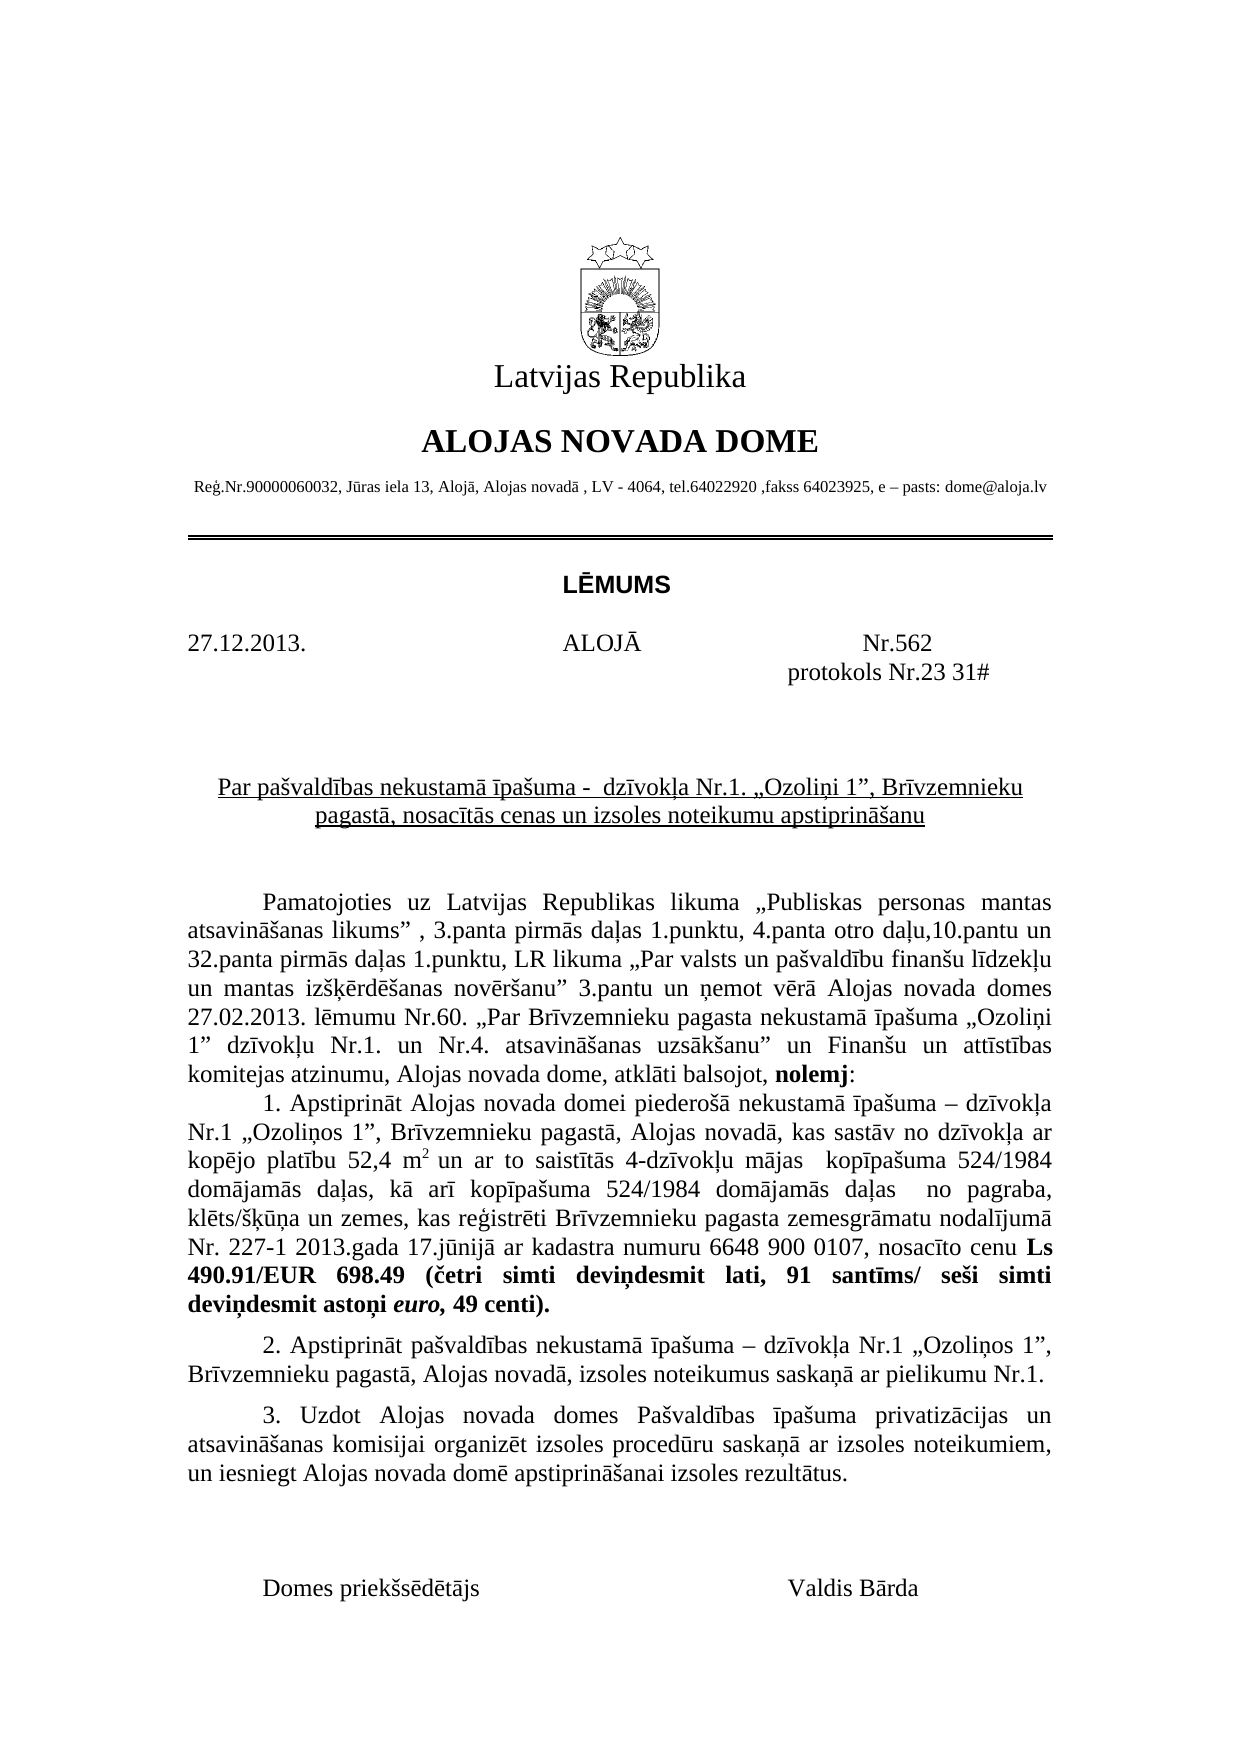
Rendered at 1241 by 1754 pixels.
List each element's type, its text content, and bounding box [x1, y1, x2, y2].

text 3. Uzdot Alojas novada domes Pašvaldības īpašuma privatizācijas un atsavināšanas komisijai organizēt izsoles procedūru saskaņā ar izsoles noteikumiem, un iesniegt Alojas novada domē apstiprināšanai izsoles rezultātus. [187, 1400, 1053, 1487]
text Reģ.Nr.90000060032, Jūras iela 13, Alojā, Alojas novadā , LV - 4064, tel.64022920 ,fakss 64023925, e – pasts: dome@aloja.lv [187, 476, 1053, 540]
text Latvijas Republika [187, 357, 1053, 395]
text protokols Nr.23 31# [712, 657, 1053, 685]
text Par pašvaldības nekustamā īpašuma - dzīvokļa Nr.1. „Ozoliņi 1”, Brīvzemnieku pagastā, nosacītās cenas un izsoles noteikumu apstiprināšanu [187, 772, 1053, 829]
text Domes priekšsēdētājs Valdis Bārda [187, 1573, 1053, 1602]
text ALOJAS NOVADA DOME [187, 421, 1053, 459]
text Pamatojoties uz Latvijas Republikas likuma „Publiskas personas mantas atsavināšanas likums” , 3.panta pirmās daļas 1.punktu, 4.panta otro daļu,10.pantu un 32.panta pirmās daļas 1.punktu, LR likuma „Par valsts un pašvaldību finanšu līdzekļu un mantas izšķērdēšanas novēršanu” 3.pantu un ņemot vērā Alojas novada domes 27.02.2013. lēmumu Nr.60. „Par Brīvzemnieku pagasta nekustamā īpašuma „Ozoliņi 1” dzīvokļu Nr.1. un Nr.4. atsavināšanas uzsākšanu” un Finanšu un attīstības komitejas atzinumu, Alojas novada dome, atklāti balsojot, nolemj: [187, 887, 1053, 1088]
text 2. Apstiprināt pašvaldības nekustamā īpašuma – dzīvokļa Nr.1 „Ozoliņos 1”, Brīvzemnieku pagastā, Alojas novadā, izsoles noteikumus saskaņā ar pielikumu Nr.1. [187, 1330, 1053, 1388]
picture [579, 236, 661, 357]
text 1. Apstiprināt Alojas novada domei piederošā nekustamā īpašuma – dzīvokļa Nr.1 „Ozoliņos 1”, Brīvzemnieku pagastā, Alojas novadā, kas sastāv no dzīvokļa ar kopējo platību 52,4 m2 un ar to saistītās 4-dzīvokļu mājas kopīpašuma 524/1984 domājamās daļas, kā arī kopīpašuma 524/1984 domājamās daļas no pagraba, klēts/šķūņa un zemes, kas reģistrēti Brīvzemnieku pagasta zemesgrāmatu nodalījumā Nr. 227-1 2013.gada 17.jūnijā ar kadastra numuru 6648 900 0107, nosacīto cenu Ls 490.91/EUR 698.49 (četri simti deviņdesmit lati, 91 santīms/ seši simti deviņdesmit astoņi euro, 49 centi). [187, 1088, 1053, 1318]
text 27.12.2013. ALOJĀ Nr.562 [187, 628, 1053, 657]
